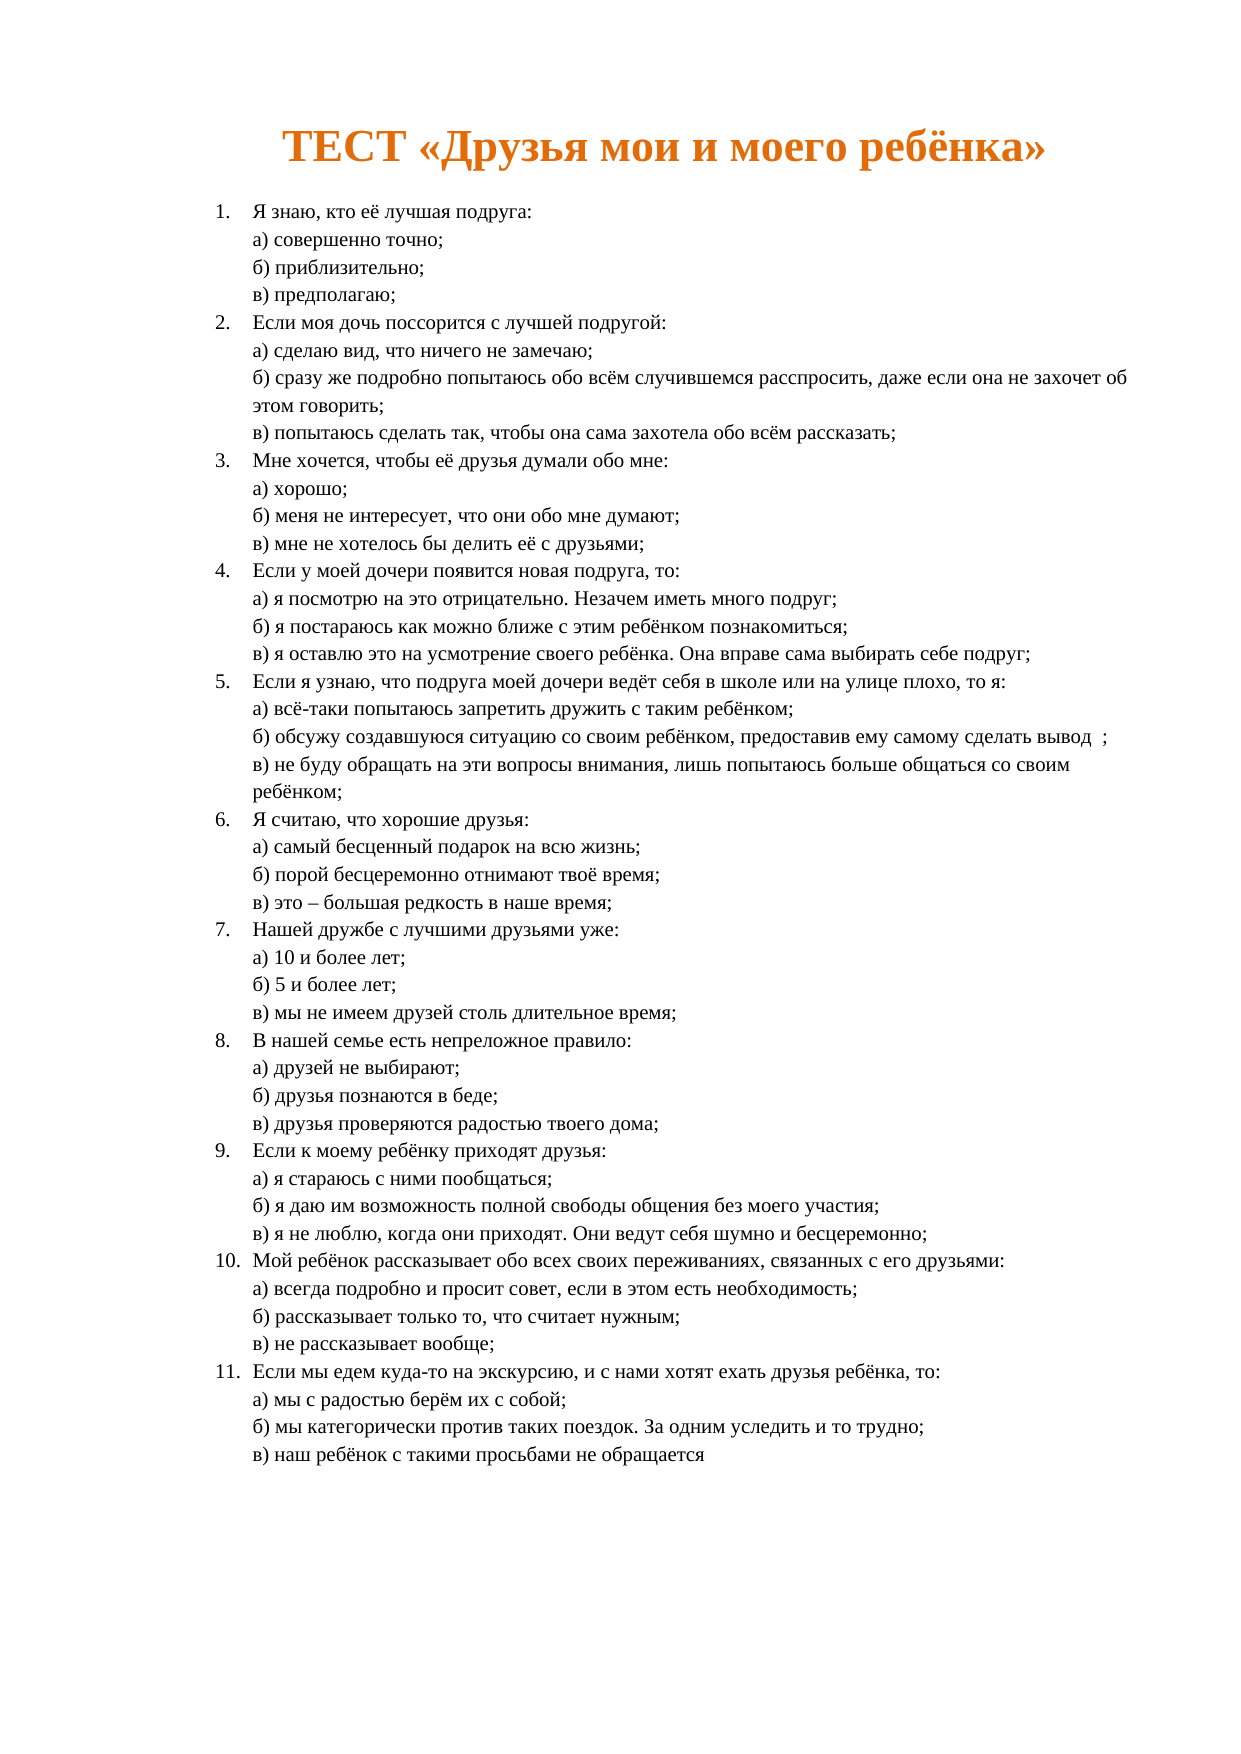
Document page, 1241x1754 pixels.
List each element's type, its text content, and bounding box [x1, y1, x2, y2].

list Если мы едем куда-то на экскурсию, и с нами хотят ехать друзья ребёнка, то: [215, 1359, 1152, 1383]
list а) сделаю вид, что ничего не замечаю; [252, 337, 1152, 362]
list а) 10 и более лет; [252, 945, 1152, 969]
list б) сразу же подробно попытаюсь обо всём случившемся расспросить, даже если она не захочет об этом говорить; [252, 365, 1152, 417]
list в) не рассказывает вообще; [252, 1331, 1152, 1355]
list б) мы категорически против таких поездок. За одним уследить и то трудно; [252, 1414, 1152, 1438]
list б) меня не интересует, что они обо мне думают; [252, 503, 1152, 527]
list в) наш ребёнок с такими просьбами не обращается [252, 1442, 1152, 1466]
list Я знаю, кто её лучшая подруга: [215, 199, 1152, 223]
list б) порой бесцеремонно отнимают твоё время; [252, 862, 1152, 886]
list б) я постараюсь как можно ближе с этим ребёнком познакомиться; [252, 613, 1152, 638]
list а) всё-таки попытаюсь запретить дружить с таким ребёнком; [252, 696, 1152, 720]
list Я считаю, что хорошие друзья: [215, 807, 1152, 831]
list Нашей дружбе с лучшими друзьями уже: [215, 917, 1152, 941]
list Если я узнаю, что подруга моей дочери ведёт себя в школе или на улице плохо, то я: [215, 669, 1152, 693]
list Если моя дочь поссорится с лучшей подругой: [215, 310, 1152, 334]
list а) самый бесценный подарок на всю жизнь; [252, 834, 1152, 858]
list б) друзья познаются в беде; [252, 1083, 1152, 1107]
list б) обсужу создавшуюся ситуацию со своим ребёнком, предоставив ему самому сделать вывод ; [252, 724, 1152, 748]
list а) я посмотрю на это отрицательно. Незачем иметь много подруг; [252, 586, 1152, 610]
list в) мне не хотелось бы делить её с друзьями; [252, 531, 1152, 555]
list а) мы с радостью берём их с собой; [252, 1386, 1152, 1411]
list в) друзья проверяются радостью твоего дома; [252, 1110, 1152, 1134]
list а) совершенно точно; [252, 227, 1152, 251]
list б) приблизительно; [252, 255, 1152, 279]
list Мой ребёнок рассказывает обо всех своих переживаниях, связанных с его друзьями: [215, 1248, 1152, 1272]
list а) хорошо; [252, 476, 1152, 499]
list в) предполагаю; [252, 282, 1152, 306]
list б) я даю им возможность полной свободы общения без моего участия; [252, 1193, 1152, 1217]
list в) это – большая редкость в наше время; [252, 889, 1152, 914]
list в) не буду обращать на эти вопросы внимания, лишь попытаюсь больше общаться со своим ребёнком; [252, 752, 1152, 803]
list Если к моему ребёнку приходят друзья: [215, 1138, 1152, 1162]
list в) я оставлю это на усмотрение своего ребёнка. Она вправе сама выбирать себе подруг; [252, 641, 1152, 665]
list б) рассказывает только то, что считает нужным; [252, 1304, 1152, 1328]
list а) друзей не выбирают; [252, 1055, 1152, 1079]
list в) я не люблю, когда они приходят. Они ведут себя шумно и бесцеремонно; [252, 1221, 1152, 1245]
list а) я стараюсь с ними пообщаться; [252, 1166, 1152, 1190]
list Если у моей дочери появится новая подруга, то: [215, 558, 1152, 582]
list В нашей семье есть непреложное правило: [215, 1028, 1152, 1052]
list б) 5 и более лет; [252, 972, 1152, 996]
list а) всегда подробно и просит совет, если в этом есть необходимость; [252, 1276, 1152, 1300]
list в) мы не имеем друзей столь длительное время; [252, 1000, 1152, 1024]
text ТЕСТ «Друзья мои и моего ребёнка» [177, 118, 1152, 171]
list в) попытаюсь сделать так, чтобы она сама захотела обо всём рассказать; [252, 420, 1152, 444]
list Мне хочется, чтобы её друзья думали обо мне: [215, 448, 1152, 472]
